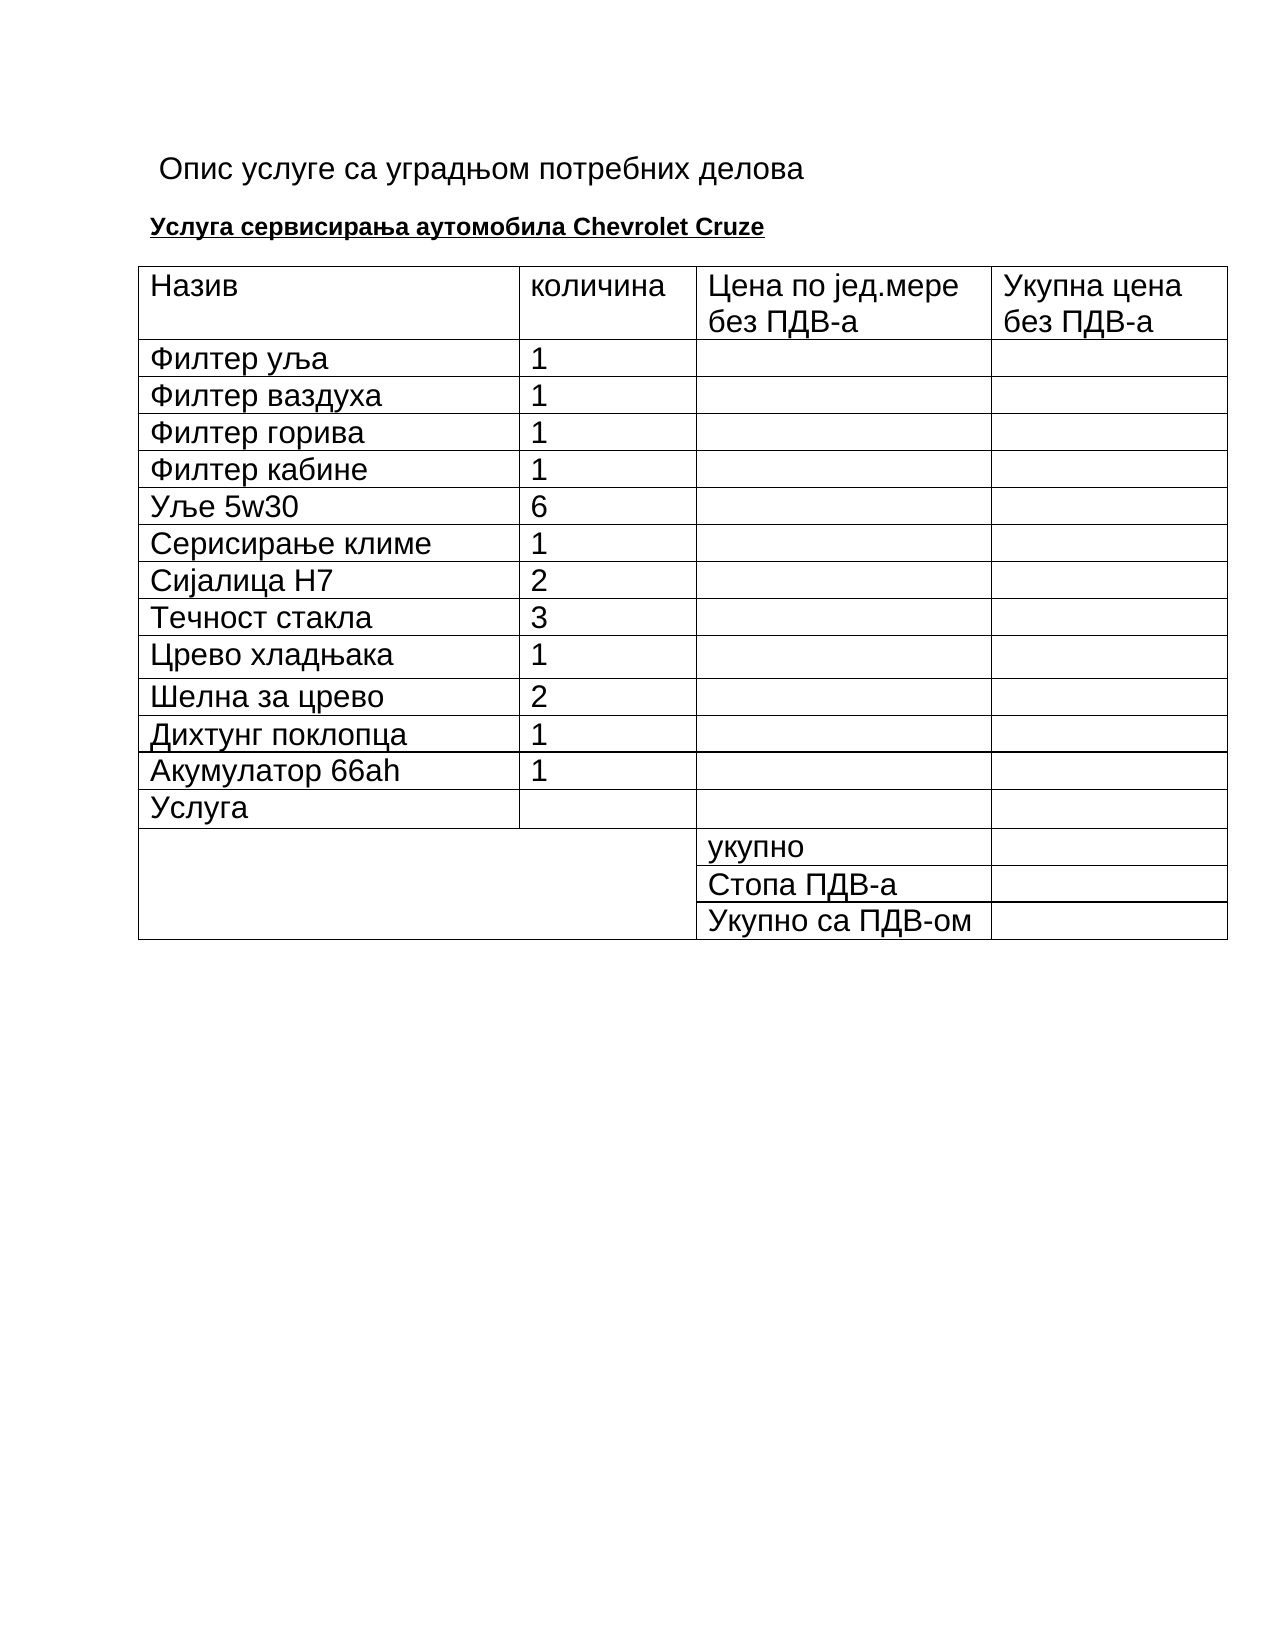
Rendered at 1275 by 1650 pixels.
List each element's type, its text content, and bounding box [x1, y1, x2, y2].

table_cell Филтер ваздуха [139, 377, 519, 413]
table_cell [697, 753, 991, 788]
table_cell [697, 488, 991, 524]
table_cell Уље 5w30 [139, 488, 519, 524]
table_cell Филтер уља [139, 340, 519, 376]
table_cell 1 [520, 377, 696, 413]
table_cell Филтер горива [139, 414, 519, 450]
table_cell [139, 829, 519, 938]
table_cell 1 [520, 414, 696, 450]
table_cell [697, 636, 991, 677]
table_header Цена по јед.мере без ПДВ-а [697, 267, 991, 339]
table_cell [992, 679, 1227, 714]
table_cell Акумулатор 66аh [139, 753, 519, 788]
table_cell [697, 716, 991, 751]
table_cell 6 [520, 488, 696, 524]
table_header количина [520, 267, 696, 339]
table_cell [992, 599, 1227, 635]
table_cell Серисирање климе [139, 525, 519, 561]
table_cell [992, 636, 1227, 677]
table_cell [992, 753, 1227, 788]
table_cell Сијалица Н7 [139, 562, 519, 598]
table_cell [992, 866, 1227, 901]
table_cell [697, 525, 991, 561]
table_cell [697, 679, 991, 714]
table_cell [992, 377, 1227, 413]
table_cell [697, 562, 991, 598]
table_cell 1 [520, 716, 696, 751]
table_cell [992, 562, 1227, 598]
table_cell [992, 525, 1227, 561]
table_cell [697, 377, 991, 413]
table_cell [697, 790, 991, 827]
table_cell [697, 340, 991, 376]
table_header Назив [139, 267, 519, 339]
table_cell Стопа ПДВ-а [697, 866, 991, 901]
table_cell Шелна за црево [139, 679, 519, 714]
table_cell [992, 414, 1227, 450]
table_cell Укупно са ПДВ-ом [697, 903, 991, 938]
text Услуга сервисирања аутомобила Chevrolet Cruze [150, 212, 1125, 241]
table_cell [520, 790, 696, 827]
table_cell [697, 414, 991, 450]
table_cell Дихтунг поклопца [139, 716, 519, 751]
table_cell [697, 599, 991, 635]
table_cell 1 [520, 451, 696, 487]
table_cell 1 [520, 525, 696, 561]
table_cell 1 [520, 636, 696, 677]
table_cell [992, 451, 1227, 487]
table_cell укупно [697, 829, 991, 864]
table_cell [992, 903, 1227, 938]
table_cell [697, 451, 991, 487]
table_cell 1 [520, 340, 696, 376]
table_cell [519, 829, 696, 938]
table_cell Течност стакла [139, 599, 519, 635]
table_cell [992, 340, 1227, 376]
table_cell 1 [520, 753, 696, 788]
table_cell [992, 716, 1227, 751]
table_header Укупна цена без ПДВ-а [992, 267, 1227, 339]
table_cell Црево хладњака [139, 636, 519, 677]
table_cell 2 [520, 679, 696, 714]
table_cell [992, 790, 1227, 827]
table_cell 2 [520, 562, 696, 598]
table_cell [992, 829, 1227, 864]
table_cell Филтер кабине [139, 451, 519, 487]
table_cell Услуга [139, 790, 519, 827]
table_cell 3 [520, 599, 696, 635]
table_cell [992, 488, 1227, 524]
text Опис услуге са уградњом потребних делова [150, 150, 1125, 186]
